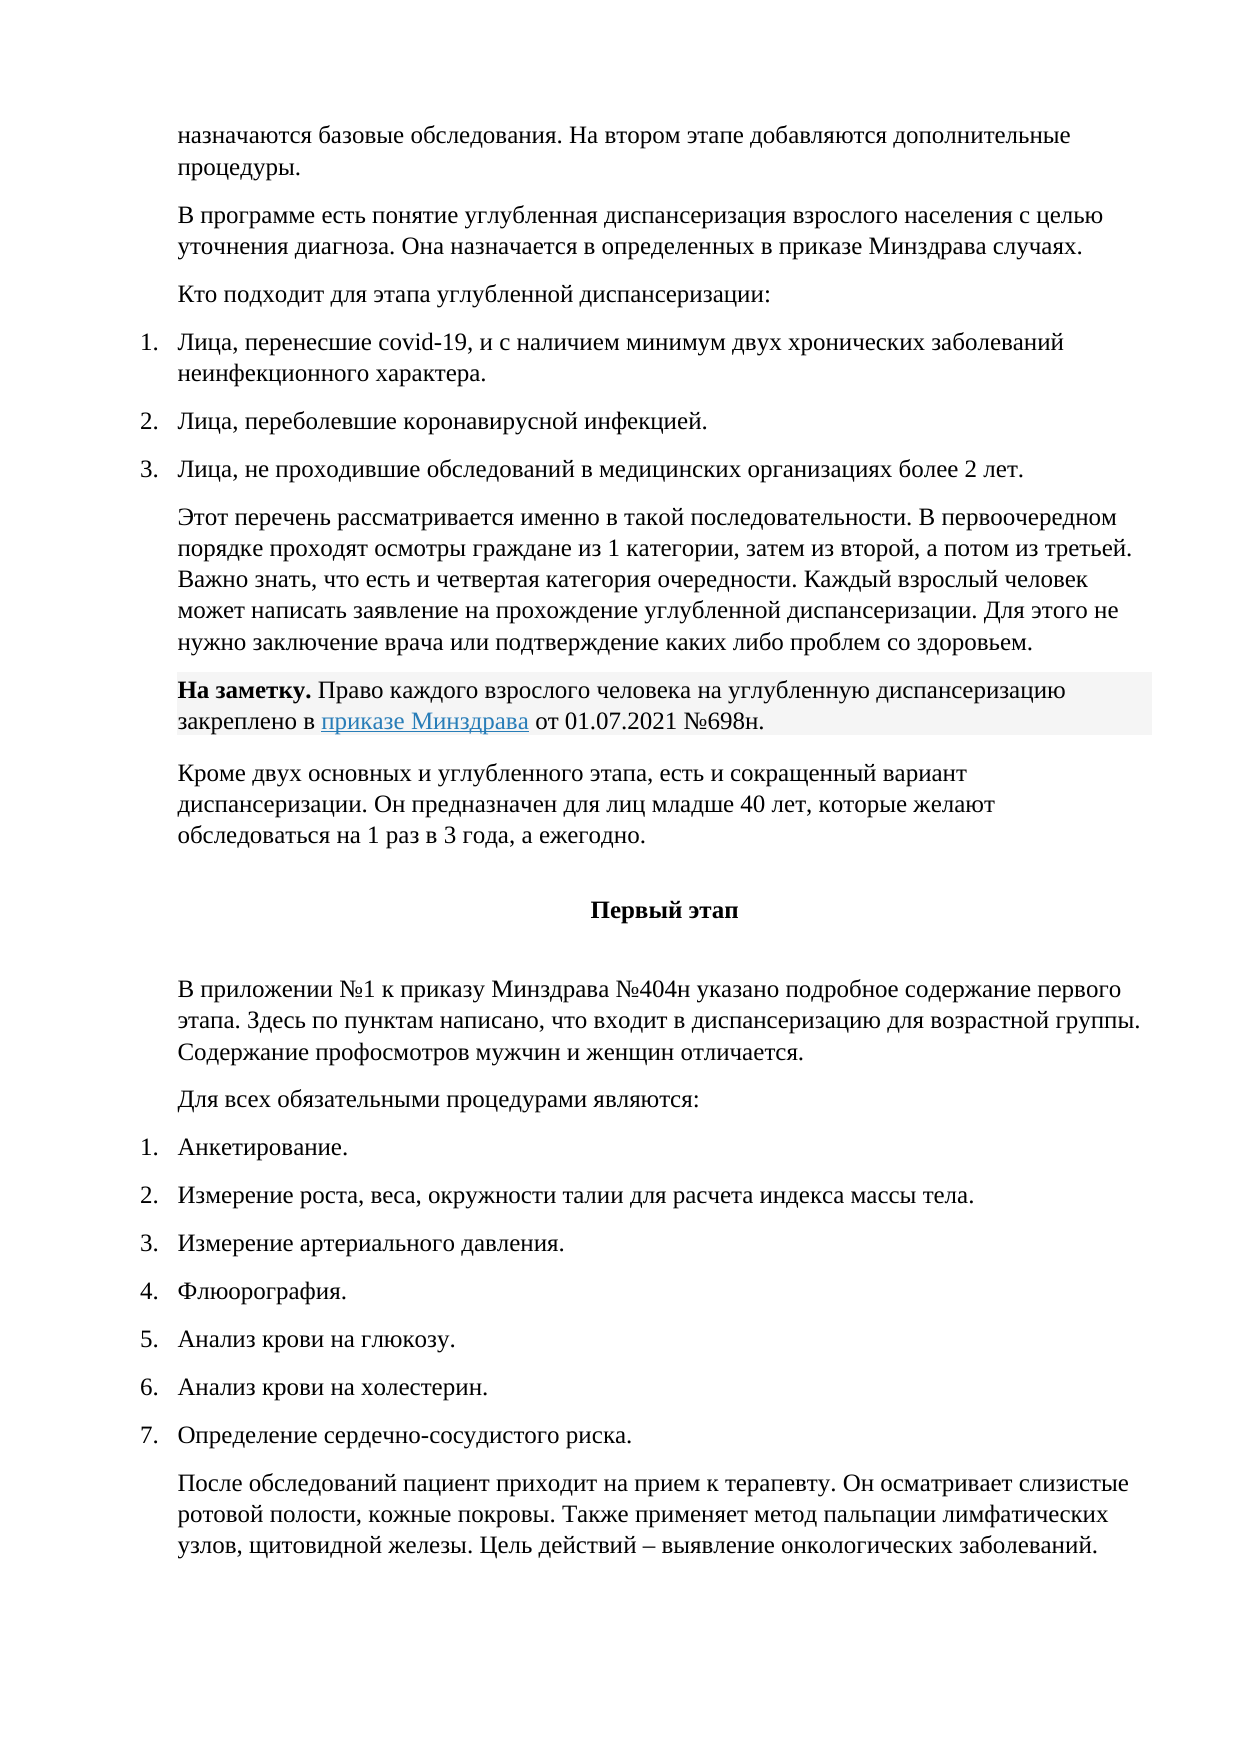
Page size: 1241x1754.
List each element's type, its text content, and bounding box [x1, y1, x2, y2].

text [177, 118, 1152, 181]
text После обследований пациент приходит на прием к терапевту. Он осматривает слизистые ротовой полости, кожные покровы. Также применяет метод пальпации лимфатических узлов, щитовидной железы. Цель действий – выявление онкологических заболеваний. [177, 1465, 1152, 1559]
text Для всех обязательными процедурами являются: [177, 1082, 1152, 1113]
text Кроме двух основных и углубленного этапа, есть и сокращенный вариант диспансеризации. Он предназначен для лиц младше 40 лет, которые желают обследоваться на 1 раз в 3 года, а ежегодно. [177, 756, 1152, 849]
list Определение сердечно-сосудистого риска. [140, 1417, 1152, 1449]
text На заметку. Право каждого взрослого человека на углубленную диспансеризацию закреплено в приказе Минздрава от 01.07.2021 №698н. [177, 672, 1152, 735]
list Анкетирование. [140, 1130, 1152, 1161]
list Флюорография. [140, 1274, 1152, 1305]
text Кто подходит для этапа углубленной диспансеризации: [177, 276, 1152, 308]
list Измерение артериального давления. [140, 1226, 1152, 1257]
text Первый этап [177, 866, 1152, 924]
list Анализ крови на холестерин. [140, 1369, 1152, 1401]
list Измерение роста, веса, окружности талии для расчета индекса массы тела. [140, 1178, 1152, 1209]
text Этот перечень рассматривается именно в такой последовательности. В первоочередном порядке проходят осмотры граждане из 1 категории, затем из второй, а потом из третьей. Важно знать, что есть и четвертая категория очередности. Каждый взрослый человек может написать заявление на прохождение углубленной диспансеризации. Для этого не нужно заключение врача или подтверждение каких либо проблем со здоровьем. [177, 499, 1152, 656]
list Лица, не проходившие обследований в медицинских организациях более 2 лет. [140, 451, 1152, 483]
list Лица, перенесшие covid-19, и с наличием минимум двух хронических заболеваний неинфекционного характера. [140, 324, 1152, 387]
list Анализ крови на глюкозу. [140, 1322, 1152, 1353]
list Лица, переболевшие коронавирусной инфекцией. [140, 403, 1152, 435]
text В программе есть понятие углубленная диспансеризация взрослого населения с целью уточнения диагноза. Она назначается в определенных в приказе Минздрава случаях. [177, 197, 1152, 260]
text В приложении №1 к приказу Минздрава №404н указано подробное содержание первого этапа. Здесь по пунктам написано, что входит в диспансеризацию для возрастной группы. Содержание профосмотров мужчин и женщин отличается. [177, 972, 1152, 1065]
